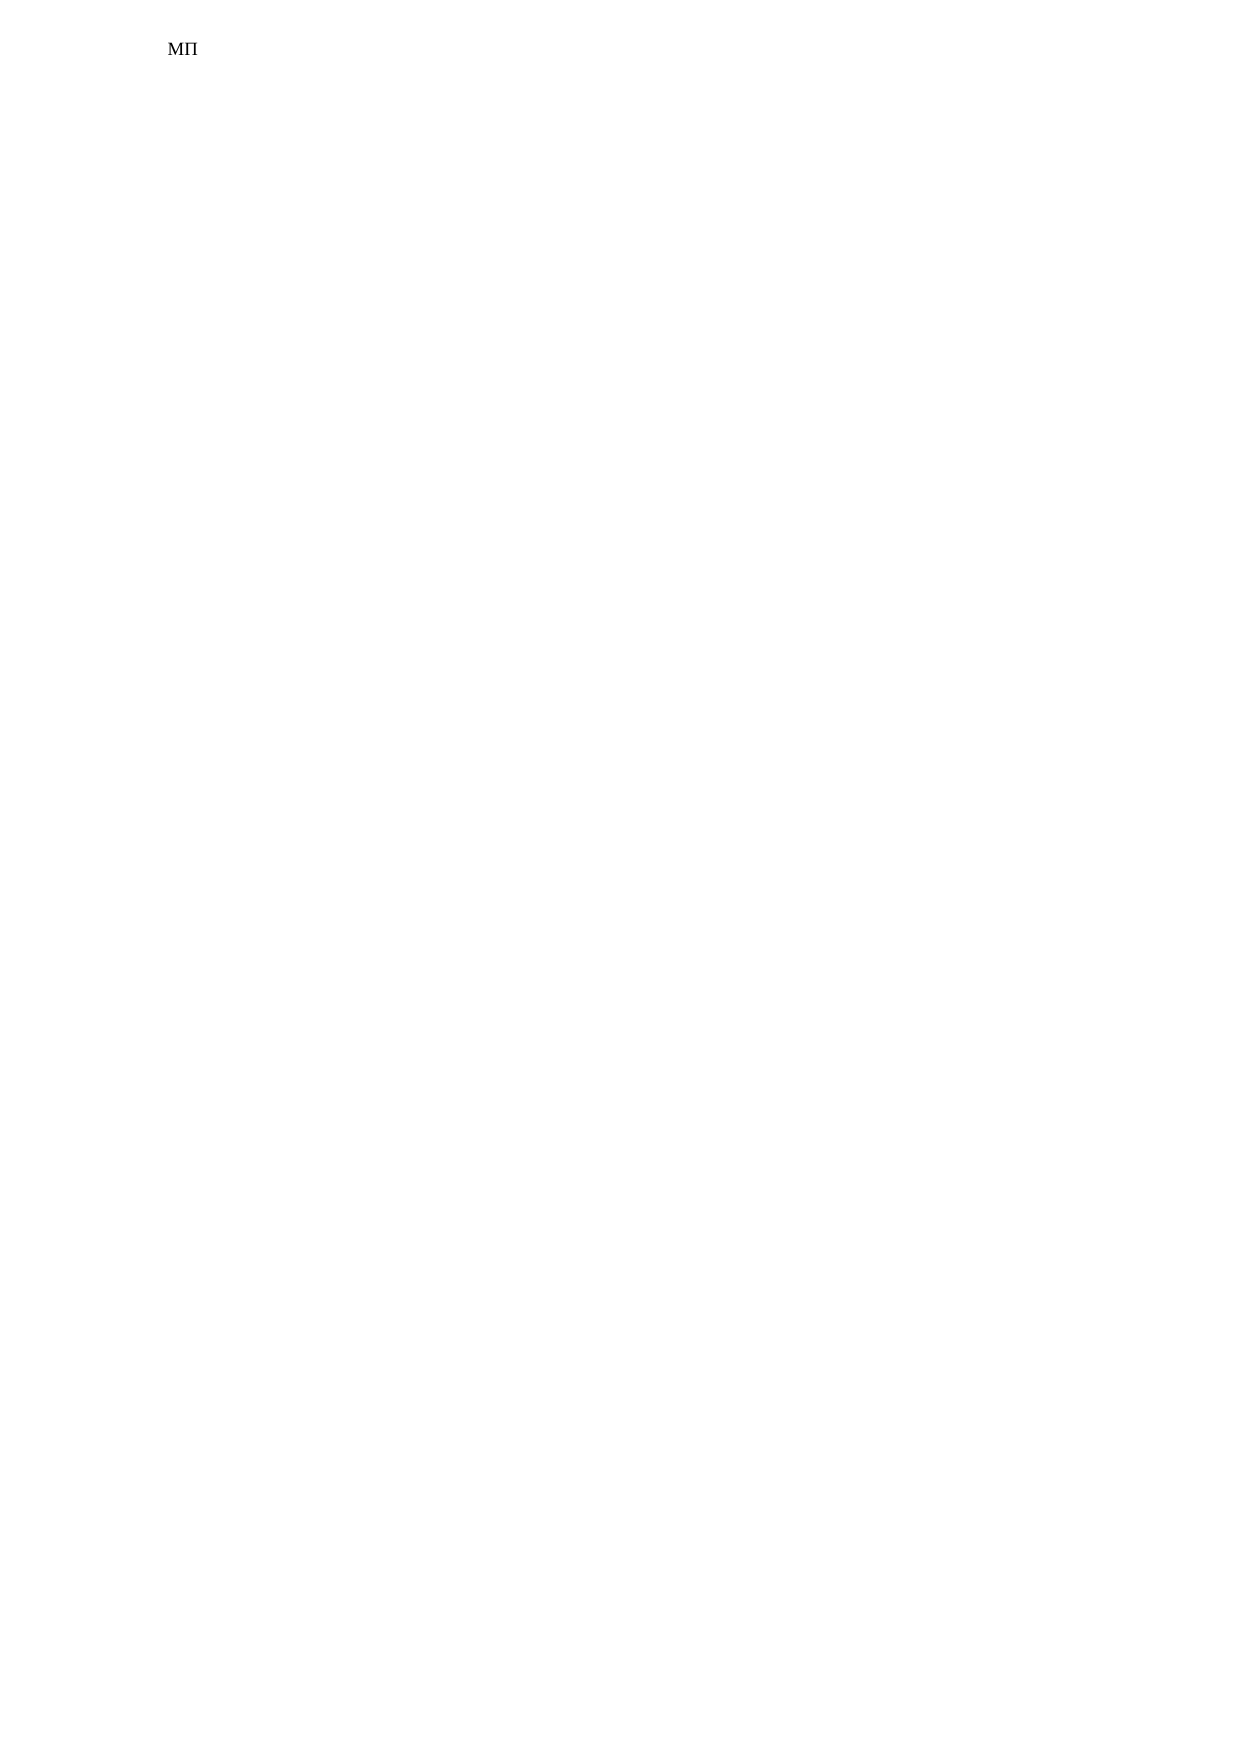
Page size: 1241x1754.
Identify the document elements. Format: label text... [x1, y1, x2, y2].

text МП [94, 37, 1181, 59]
